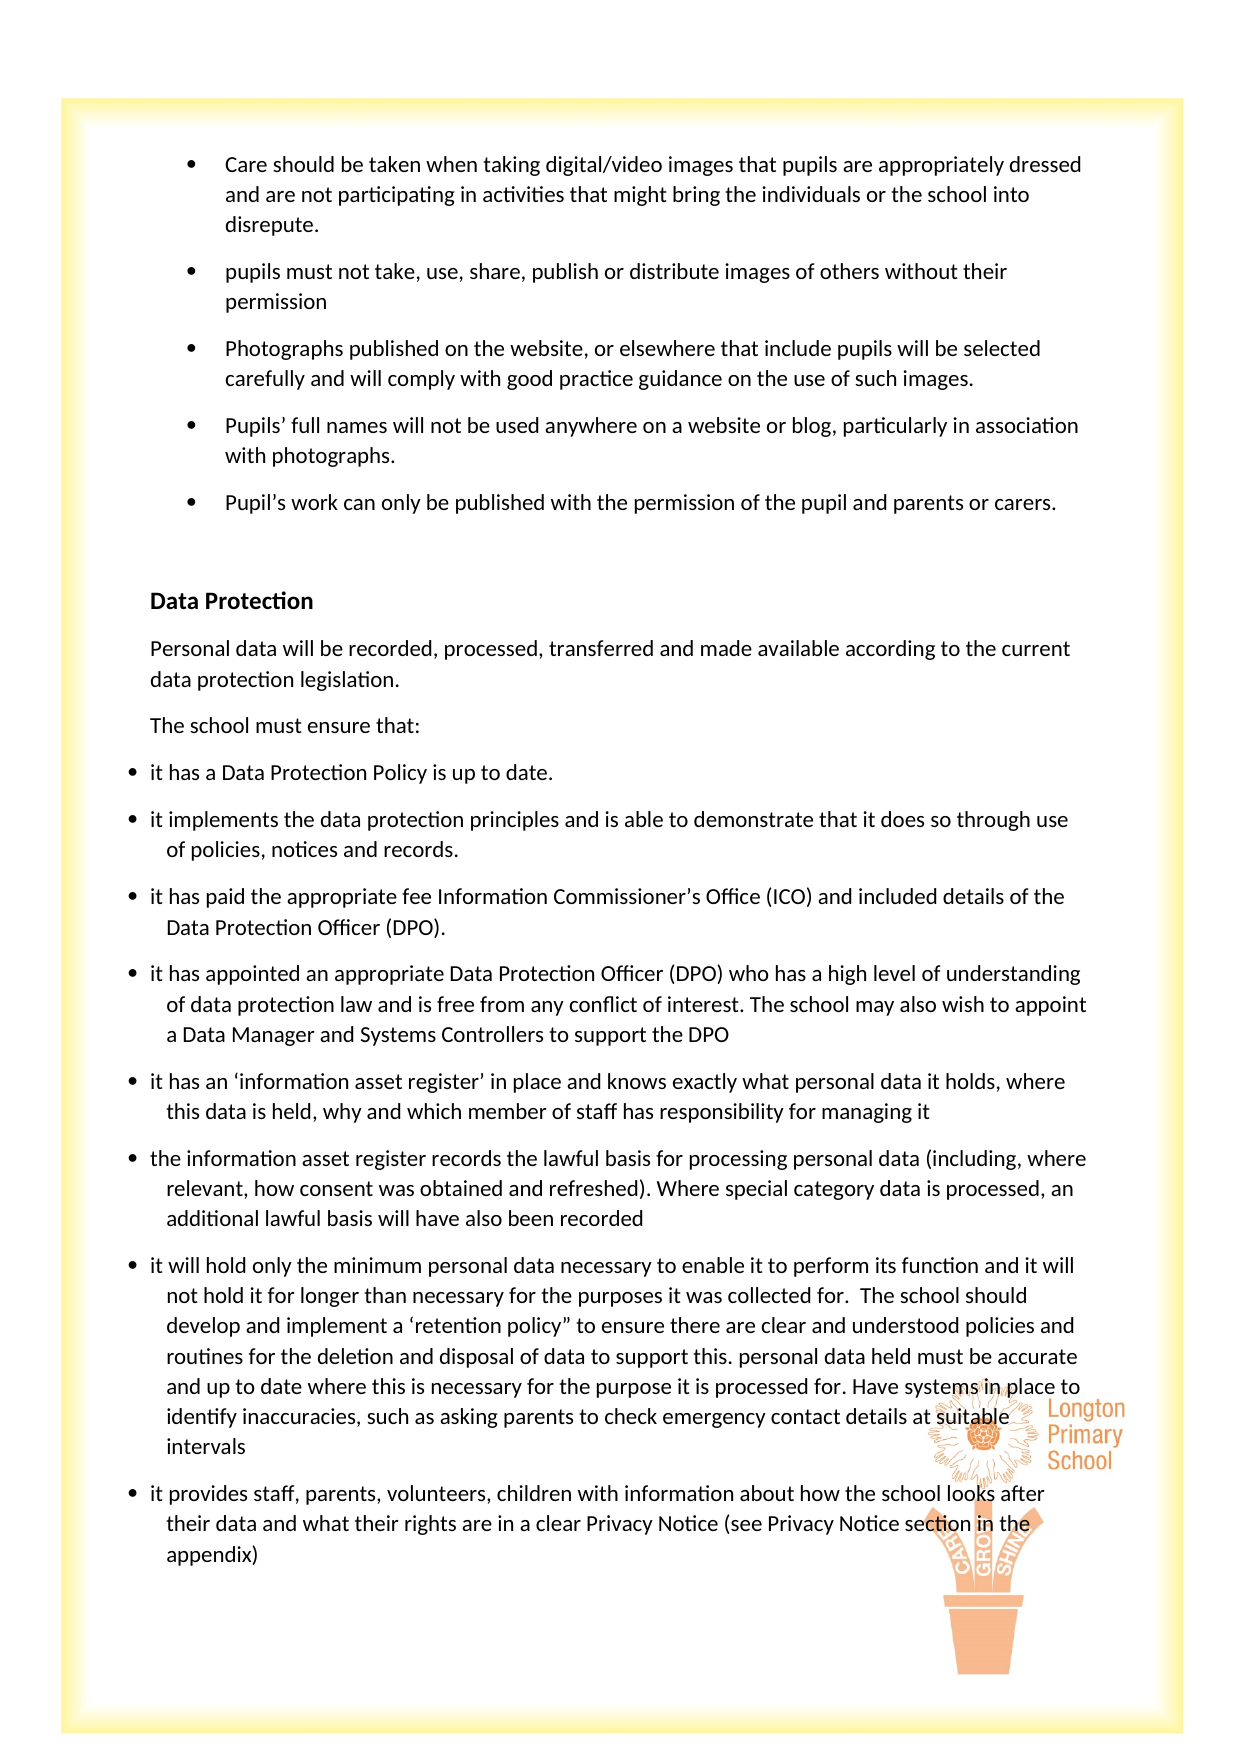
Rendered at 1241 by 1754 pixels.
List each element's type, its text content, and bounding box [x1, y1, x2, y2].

list pupils must not take, use, share, publish or distribute images of others without their permission [187, 257, 1090, 316]
list it will hold only the minimum personal data necessary to enable it to perform its function and it will not hold it for longer than necessary for the purposes it was collected for. The school should develop and implement a ‘retention policy” to ensure there are clear and understood policies and routines for the deletion and disposal of data to support this. personal data held must be accurate and up to date where this is necessary for the purpose it is processed for. Have systems in place to identify inaccuracies, such as asking parents to check emergency contact details at suitable intervals [128, 1251, 1090, 1461]
list it has appointed an appropriate Data Protection Officer (DPO) who has a high level of understanding of data protection law and is free from any conflict of interest. The school may also wish to appoint a Data Manager and Systems Controllers to support the DPO [128, 959, 1090, 1048]
list it has paid the appropriate fee Information Commissioner’s Office (ICO) and included details of the Data Protection Officer (DPO). [128, 882, 1090, 941]
list it provides staff, parents, volunteers, children with information about how the school looks after their data and what their rights are in a clear Privacy Notice (see Privacy Notice section in the appendix) [128, 1479, 1090, 1568]
list it has an ‘information asset register’ in place and knows exactly what personal data it holds, where this data is held, why and which member of staff has responsibility for managing it [128, 1067, 1090, 1125]
list Photographs published on the website, or elsewhere that include pupils will be selected carefully and will comply with good practice guidance on the use of such images. [187, 334, 1090, 393]
list the information asset register records the lawful basis for processing personal data (including, where relevant, how consent was obtained and refreshed). Where special category data is processed, an additional lawful basis will have also been recorded [128, 1144, 1090, 1232]
list Pupil’s work can only be published with the permission of the pupil and parents or carers. [187, 488, 1090, 517]
list it implements the data protection principles and is able to demonstrate that it does so through use of policies, notices and records. [128, 805, 1090, 864]
list Pupils’ full names will not be used anywhere on a website or blog, particularly in association with photographs. [187, 411, 1090, 470]
text The school must ensure that: [150, 712, 1090, 740]
text Personal data will be recorded, processed, transferred and made available according to the current data protection legislation. [150, 634, 1090, 693]
list Care should be taken when taking digital/video images that pupils are appropriately dressed and are not participating in activities that might bring the individuals or the school into disrepute. [187, 150, 1090, 238]
text Data Protection [150, 585, 1090, 616]
list it has a Data Protection Policy is up to date. [128, 758, 1090, 787]
picture [2, 39, 1241, 1754]
